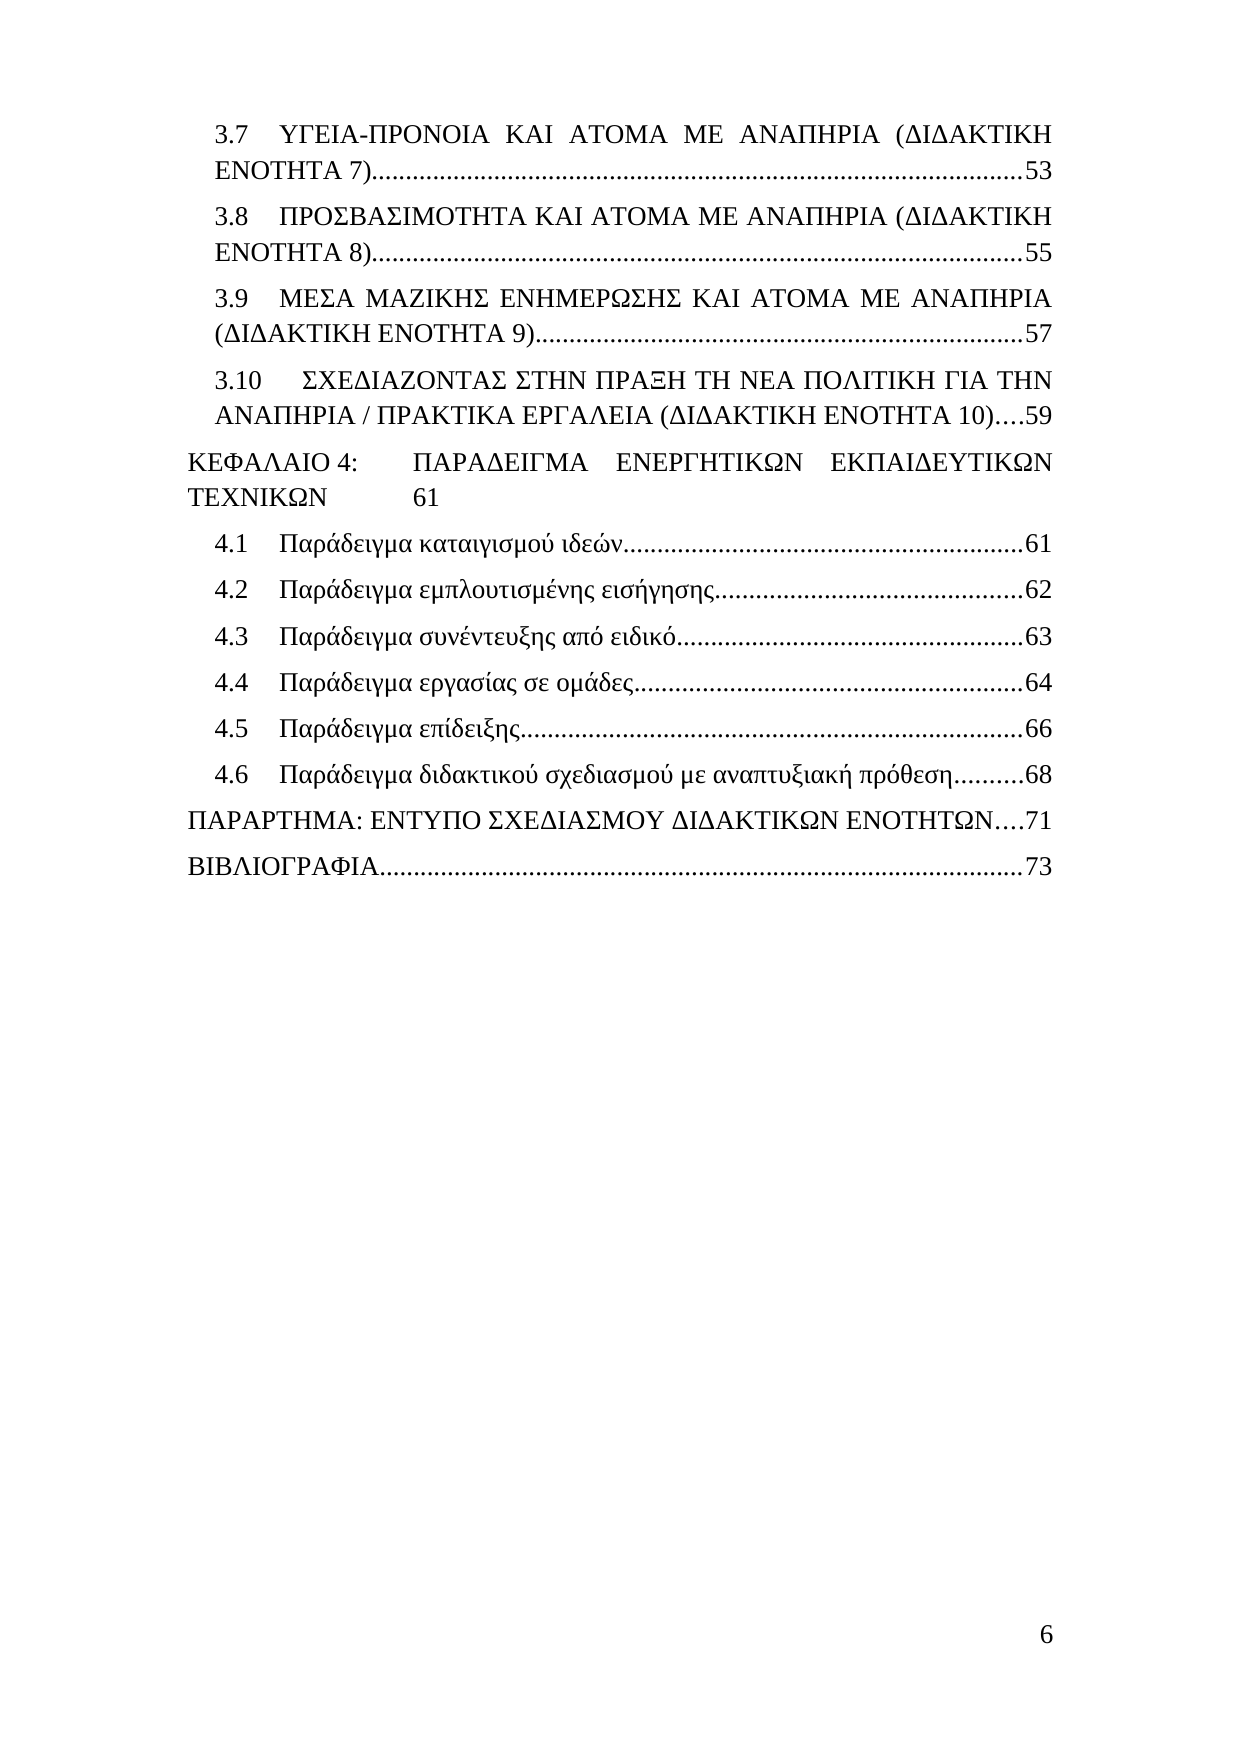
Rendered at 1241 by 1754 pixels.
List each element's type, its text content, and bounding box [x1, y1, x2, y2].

text ΠΑΡΑΡΤΗΜΑ: ΕΝΤΥΠΟ ΣΧΕΔΙΑΣΜΟΥ ΔΙΔΑΚΤΙΚΩΝ ΕΝΟΤΗΤΩΝ 71 [187, 804, 1053, 836]
text 4.1 Παράδειγμα καταιγισμού ιδεών 61 [214, 527, 1053, 559]
text ΒΙΒΛΙΟΓΡΑΦΙΑ 73 [187, 851, 1053, 882]
text 3.10 ΣΧΕΔΙΑΖΟΝΤΑΣ ΣΤΗΝ ΠΡΑΞΗ ΤΗ ΝΕΑ ΠΟΛΙΤΙΚΗ ΓΙΑ ΤΗΝ ΑΝΑΠΗΡΙΑ / ΠΡΑΚΤΙΚΑ ΕΡΓΑΛΕΙΑ (ΔΙΔΑΚΤΙΚΗ ΕΝΟΤΗΤΑ 10) 59 [214, 364, 1053, 431]
text 3.9 ΜΕΣΑ ΜΑΖΙΚΗΣ ΕΝΗΜΕΡΩΣΗΣ ΚΑΙ ΑΤΟΜΑ ΜΕ ΑΝΑΠΗΡΙΑ (ΔΙΔΑΚΤΙΚΗ ΕΝΟΤΗΤΑ 9) 57 [214, 282, 1053, 349]
text 3.7 ΥΓΕΙΑ-ΠΡΟΝΟΙΑ ΚΑΙ ΑΤΟΜΑ ΜΕ ΑΝΑΠΗΡΙΑ (ΔΙΔΑΚΤΙΚΗ ΕΝΟΤΗΤΑ 7) 53 [214, 118, 1053, 185]
text 4.5 Παράδειγμα επίδειξης 66 [214, 712, 1053, 743]
text ΚΕΦΑΛΑΙΟ 4: ΠΑΡΑΔΕΙΓΜΑ ΕΝΕΡΓΗΤΙΚΩΝ ΕΚΠΑΙΔΕΥΤΙΚΩΝ ΤΕΧΝΙΚΩΝ 61 [187, 446, 1053, 512]
text 3.8 ΠΡΟΣΒΑΣΙΜΟΤΗΤΑ ΚΑΙ ΑΤΟΜΑ ΜΕ ΑΝΑΠΗΡΙΑ (ΔΙΔΑΚΤΙΚΗ ΕΝΟΤΗΤΑ 8) 55 [214, 200, 1053, 267]
text 4.4 Παράδειγμα εργασίας σε ομάδες 64 [214, 666, 1053, 697]
text 4.3 Παράδειγμα συνέντευξης από ειδικό 63 [214, 620, 1053, 651]
text 4.6 Παράδειγμα διδακτικού σχεδιασμού με αναπτυξιακή πρόθεση 68 [214, 758, 1053, 789]
text 4.2 Παράδειγμα εμπλουτισμένης εισήγησης 62 [214, 574, 1053, 605]
